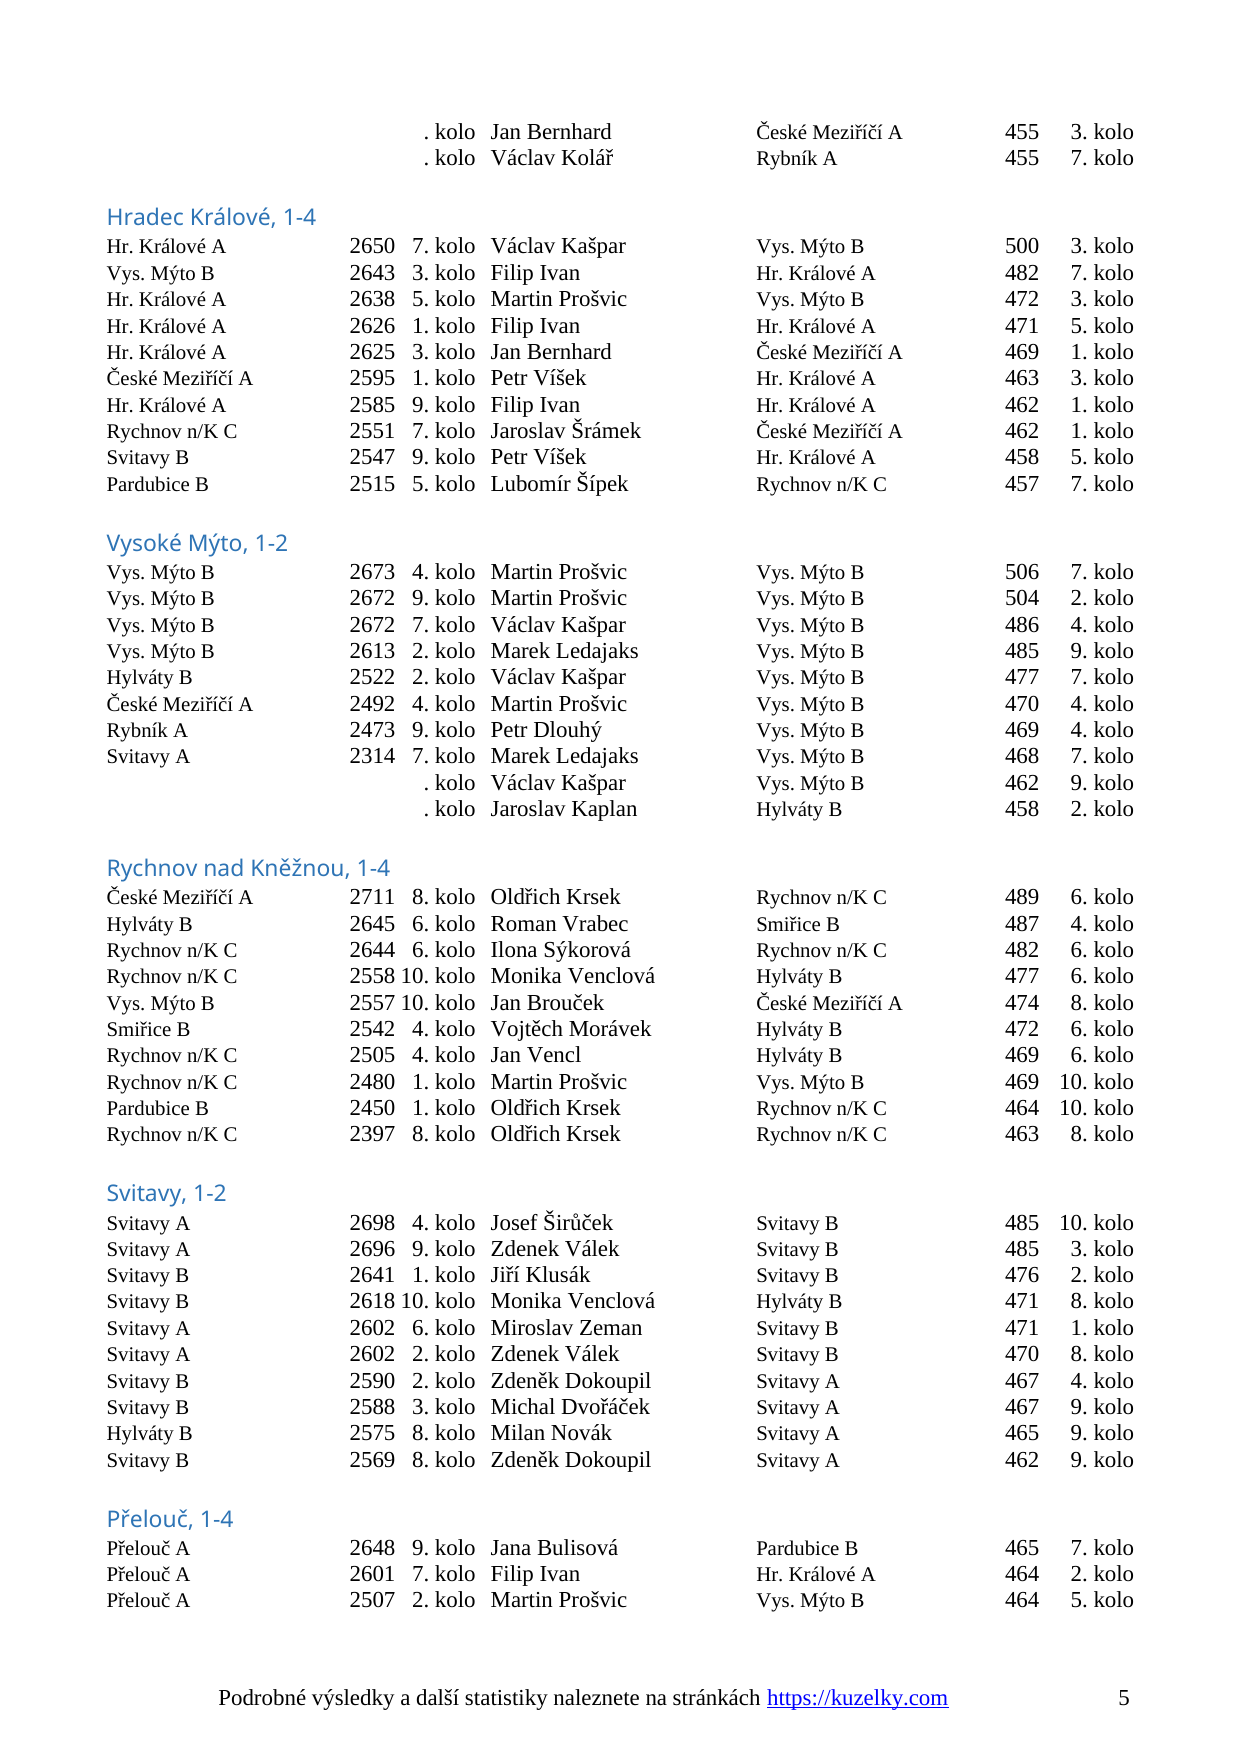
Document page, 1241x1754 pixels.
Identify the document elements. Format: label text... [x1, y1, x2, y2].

text Přelouč A 2601 7. kolo Filip Ivan Hr. Králové A 464 2. kolo [106, 1560, 1134, 1587]
text Rychnov n/K C 2505 4. kolo Jan Vencl Hylváty B 469 6. kolo [106, 1041, 1134, 1068]
text Svitavy B 2641 1. kolo Jiří Klusák Svitavy B 476 2. kolo [106, 1261, 1134, 1288]
text Svitavy B 2569 8. kolo Zdeněk Dokoupil Svitavy A 462 9. kolo [106, 1446, 1134, 1472]
text Rybník A 2473 9. kolo Petr Dlouhý Vys. Mýto B 469 4. kolo [106, 716, 1134, 742]
text . kolo Václav Kolář Rybník A 455 7. kolo [106, 144, 1134, 171]
text Rychnov n/K C 2397 8. kolo Oldřich Krsek Rychnov n/K C 463 8. kolo [106, 1120, 1134, 1147]
text Svitavy B 2590 2. kolo Zdeněk Dokoupil Svitavy A 467 4. kolo [106, 1367, 1134, 1393]
text Vys. Mýto B 2672 9. kolo Martin Prošvic Vys. Mýto B 504 2. kolo [106, 584, 1134, 611]
text Vys. Mýto B 2672 7. kolo Václav Kašpar Vys. Mýto B 486 4. kolo [106, 611, 1134, 637]
text Hr. Králové A 2638 5. kolo Martin Prošvic Vys. Mýto B 472 3. kolo [106, 285, 1134, 312]
text Svitavy B 2547 9. kolo Petr Víšek Hr. Králové A 458 5. kolo [106, 443, 1134, 470]
text Svitavy B 2588 3. kolo Michal Dvořáček Svitavy A 467 9. kolo [106, 1393, 1134, 1419]
text Hylváty B 2645 6. kolo Roman Vrabec Smiřice B 487 4. kolo [106, 909, 1134, 936]
text . kolo Jan Bernhard České Meziříčí A 455 3. kolo [106, 118, 1134, 144]
text Svitavy B 2618 10. kolo Monika Venclová Hylváty B 471 8. kolo [106, 1288, 1134, 1314]
text Svitavy A 2314 7. kolo Marek Ledajaks Vys. Mýto B 468 7. kolo [106, 742, 1134, 769]
text České Meziříčí A 2595 1. kolo Petr Víšek Hr. Králové A 463 3. kolo [106, 364, 1134, 391]
text České Meziříčí A 2711 8. kolo Oldřich Krsek Rychnov n/K C 489 6. kolo [106, 883, 1134, 909]
text . kolo Václav Kašpar Vys. Mýto B 462 9. kolo [106, 769, 1134, 795]
text Pardubice B 2450 1. kolo Oldřich Krsek Rychnov n/K C 464 10. kolo [106, 1094, 1134, 1120]
text Vys. Mýto B 2643 3. kolo Filip Ivan Hr. Králové A 482 7. kolo [106, 259, 1134, 285]
text Hr. Králové A 2585 9. kolo Filip Ivan Hr. Králové A 462 1. kolo [106, 391, 1134, 417]
text Hr. Králové A 2625 3. kolo Jan Bernhard České Meziříčí A 469 1. kolo [106, 338, 1134, 364]
text . kolo Jaroslav Kaplan Hylváty B 458 2. kolo [106, 795, 1134, 821]
text Vys. Mýto B 2557 10. kolo Jan Brouček České Meziříčí A 474 8. kolo [106, 989, 1134, 1015]
text Rychnov n/K C 2644 6. kolo Ilona Sýkorová Rychnov n/K C 482 6. kolo [106, 936, 1134, 962]
text Přelouč A 2648 9. kolo Jana Bulisová Pardubice B 465 7. kolo [106, 1534, 1134, 1560]
text Pardubice B 2515 5. kolo Lubomír Šípek Rychnov n/K C 457 7. kolo [106, 470, 1134, 496]
text Vys. Mýto B 2673 4. kolo Martin Prošvic Vys. Mýto B 506 7. kolo [106, 558, 1134, 584]
text Rychnov n/K C 2480 1. kolo Martin Prošvic Vys. Mýto B 469 10. kolo [106, 1068, 1134, 1094]
text Smiřice B 2542 4. kolo Vojtěch Morávek Hylváty B 472 6. kolo [106, 1015, 1134, 1041]
subtitle Přelouč, 1-4 [106, 1503, 1134, 1534]
text Svitavy A 2696 9. kolo Zdenek Válek Svitavy B 485 3. kolo [106, 1235, 1134, 1261]
text Hylváty B 2575 8. kolo Milan Novák Svitavy A 465 9. kolo [106, 1419, 1134, 1446]
text Rychnov n/K C 2558 10. kolo Monika Venclová Hylváty B 477 6. kolo [106, 962, 1134, 989]
text Hylváty B 2522 2. kolo Václav Kašpar Vys. Mýto B 477 7. kolo [106, 663, 1134, 690]
text Hr. Králové A 2650 7. kolo Václav Kašpar Vys. Mýto B 500 3. kolo [106, 233, 1134, 259]
text Vys. Mýto B 2613 2. kolo Marek Ledajaks Vys. Mýto B 485 9. kolo [106, 637, 1134, 663]
text Přelouč A 2507 2. kolo Martin Prošvic Vys. Mýto B 464 5. kolo [106, 1587, 1134, 1613]
text České Meziříčí A 2492 4. kolo Martin Prošvic Vys. Mýto B 470 4. kolo [106, 690, 1134, 716]
subtitle Rychnov nad Kněžnou, 1-4 [106, 852, 1134, 883]
subtitle Vysoké Mýto, 1-2 [106, 527, 1134, 558]
text Hr. Králové A 2626 1. kolo Filip Ivan Hr. Králové A 471 5. kolo [106, 312, 1134, 338]
text Rychnov n/K C 2551 7. kolo Jaroslav Šrámek České Meziříčí A 462 1. kolo [106, 417, 1134, 443]
text Svitavy A 2698 4. kolo Josef Širůček Svitavy B 485 10. kolo [106, 1208, 1134, 1235]
text Svitavy A 2602 6. kolo Miroslav Zeman Svitavy B 471 1. kolo [106, 1314, 1134, 1340]
subtitle Svitavy, 1-2 [106, 1177, 1134, 1208]
text Svitavy A 2602 2. kolo Zdenek Válek Svitavy B 470 8. kolo [106, 1340, 1134, 1367]
subtitle Hradec Králové, 1-4 [106, 201, 1134, 233]
